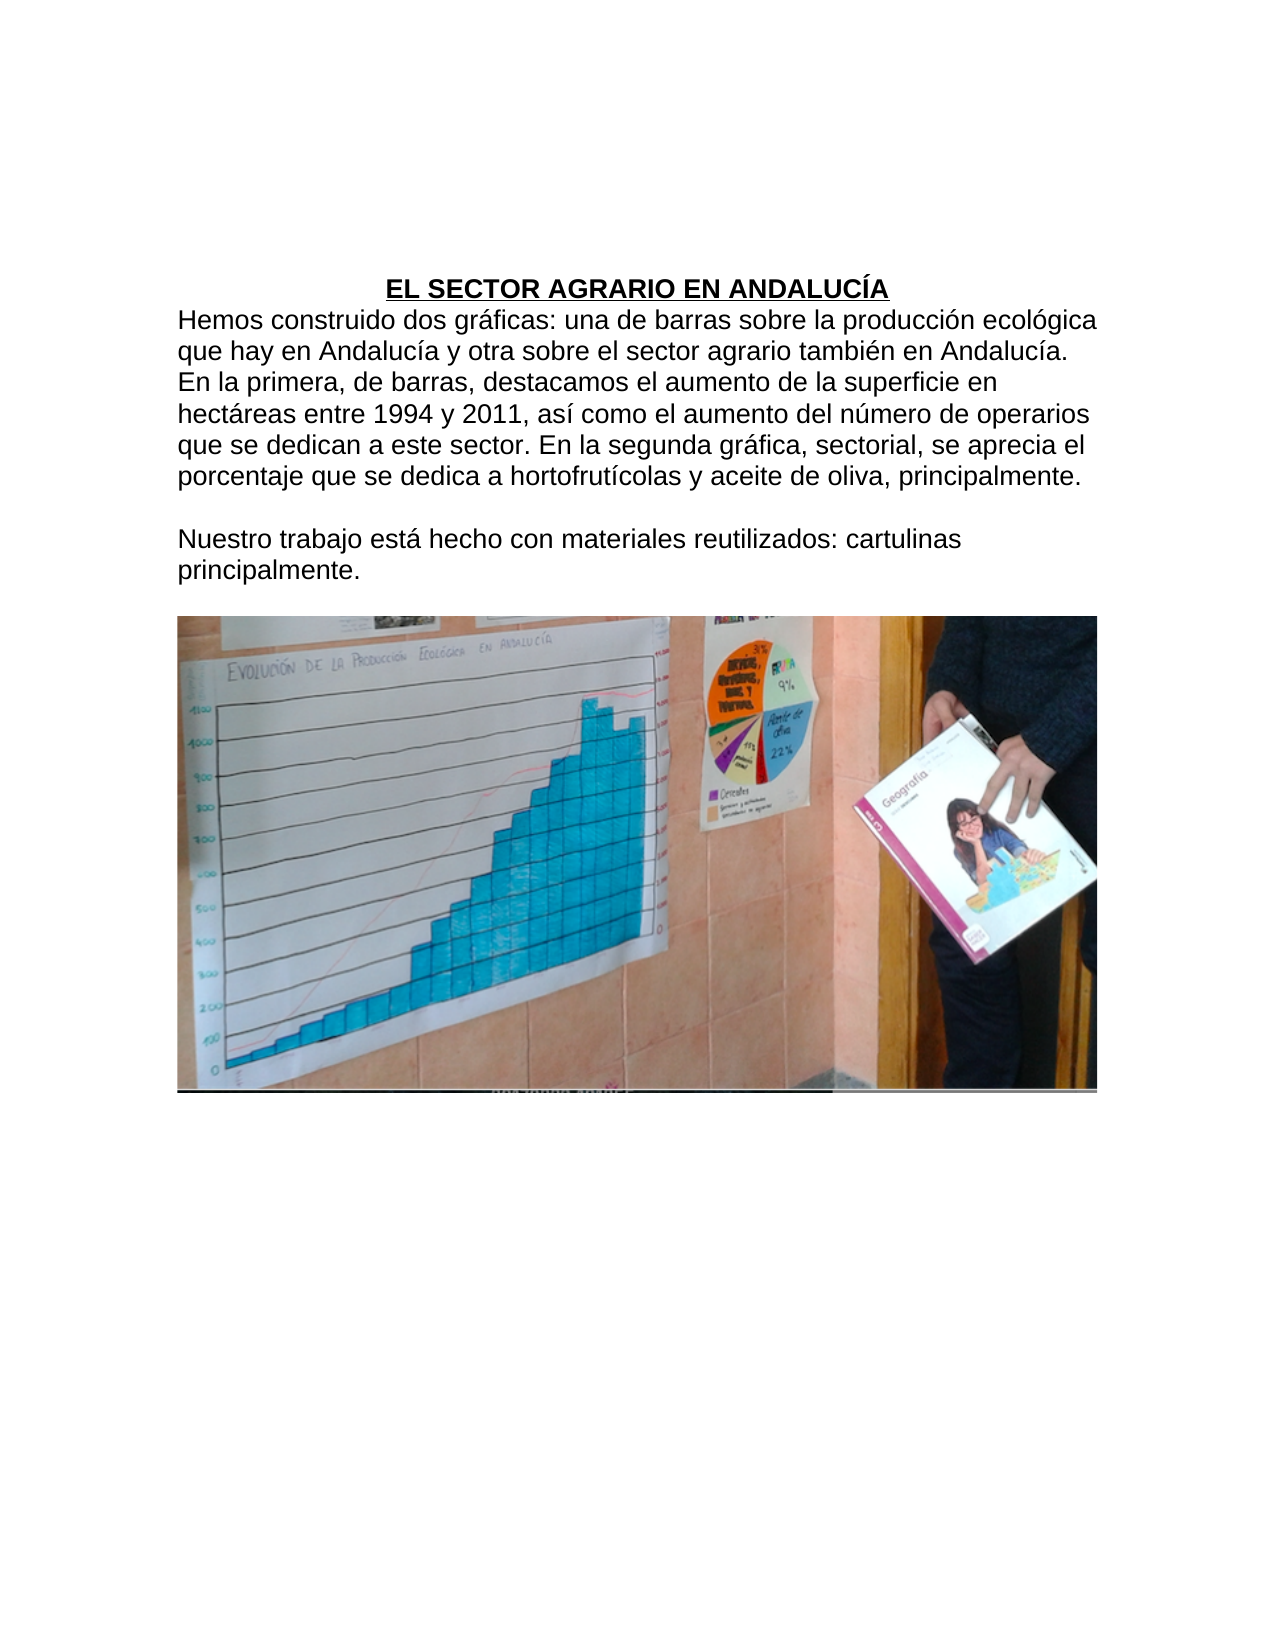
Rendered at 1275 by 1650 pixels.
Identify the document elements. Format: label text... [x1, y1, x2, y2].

text Hemos construido dos gráficas: una de barras sobre la producción ecológica que hay en Andalucía y otra sobre el sector agrario también en Andalucía. En la primera, de barras, destacamos el aumento de la superficie en hectáreas entre 1994 y 2011, así como el aumento del número de operarios que se dedican a este sector. En la segunda gráfica, sectorial, se aprecia el porcentaje que se dedica a hortofrutícolas y aceite de oliva, principalmente. [177, 304, 1098, 491]
picture [177, 616, 1098, 1093]
text Nuestro trabajo está hecho con materiales reutilizados: cartulinas principalmente. [177, 523, 1098, 585]
text EL SECTOR AGRARIO EN ANDALUCÍA [177, 273, 1098, 304]
